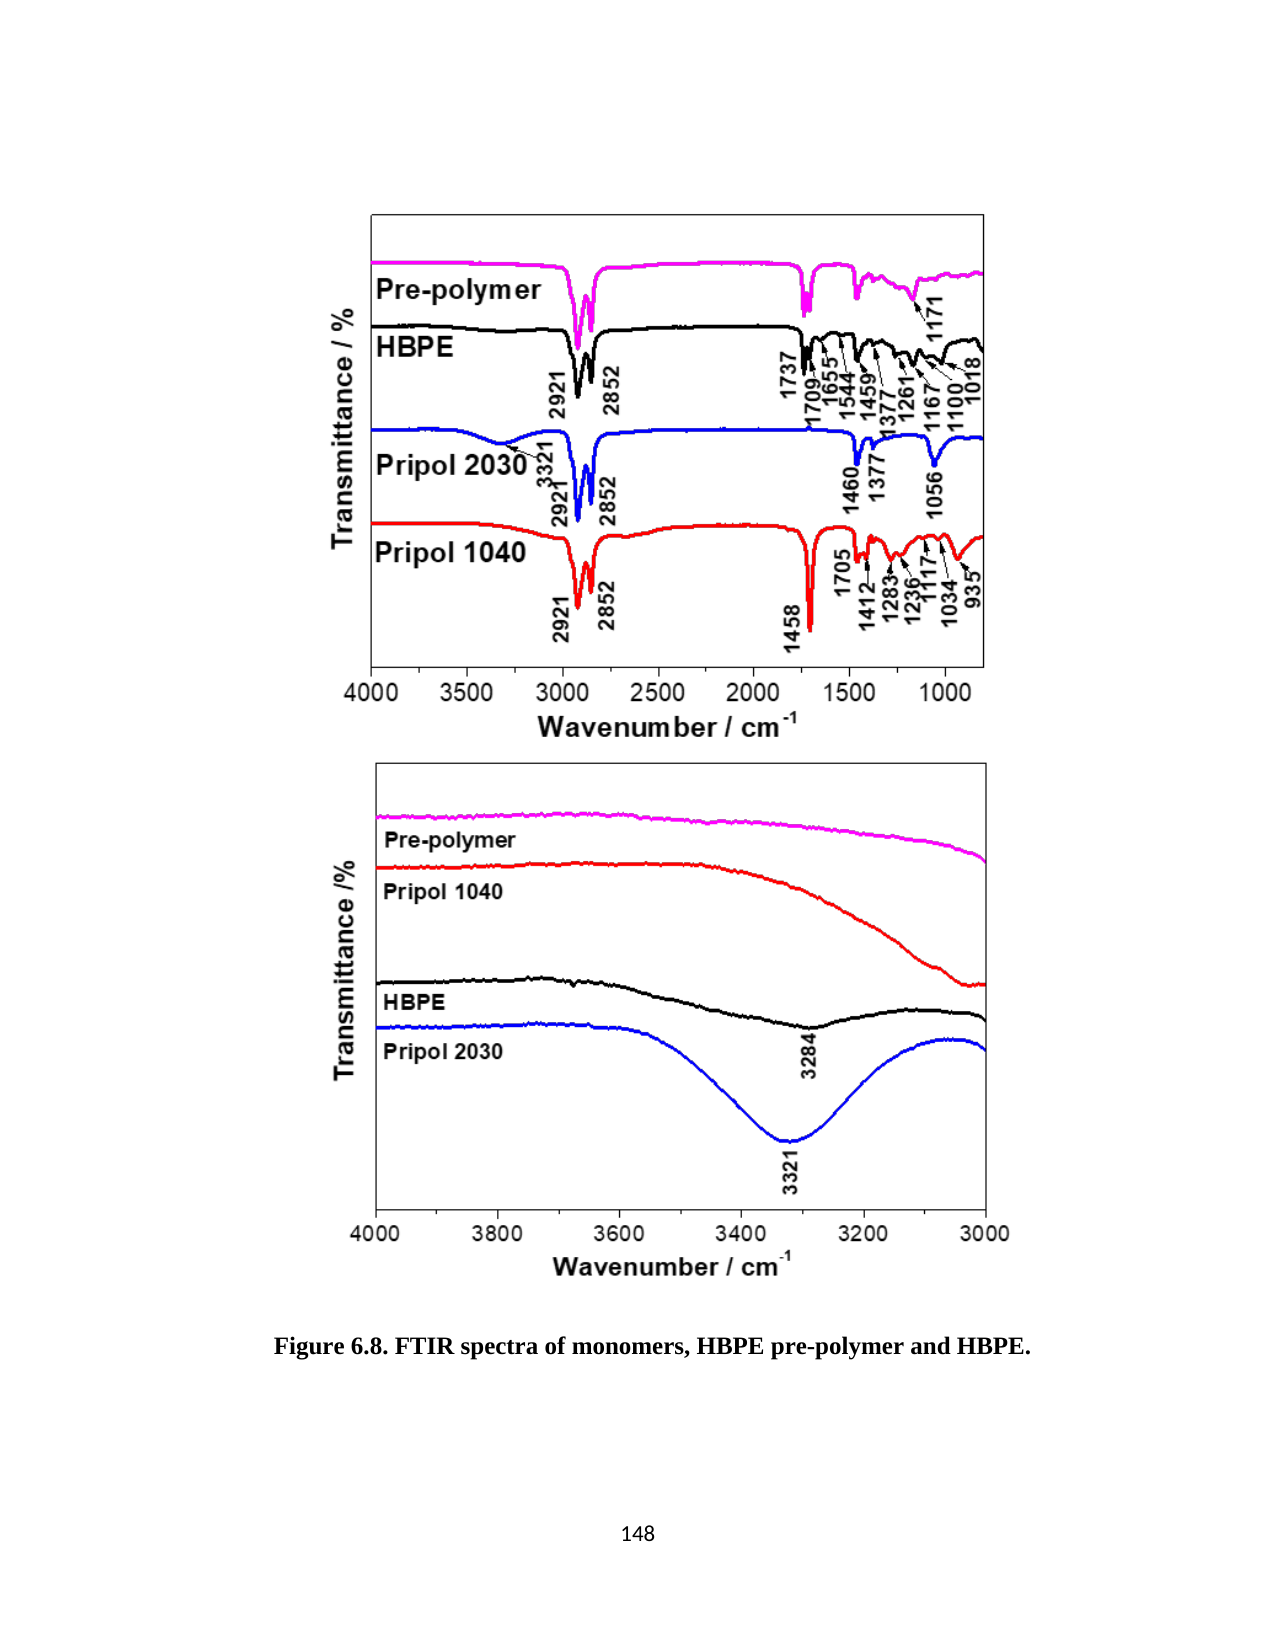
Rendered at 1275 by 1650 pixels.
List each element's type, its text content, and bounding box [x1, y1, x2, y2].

text Figure 6.8. FTIR spectra of monomers, HBPE pre-polymer and HBPE. [150, 1331, 1125, 1360]
picture [244, 150, 1106, 1304]
